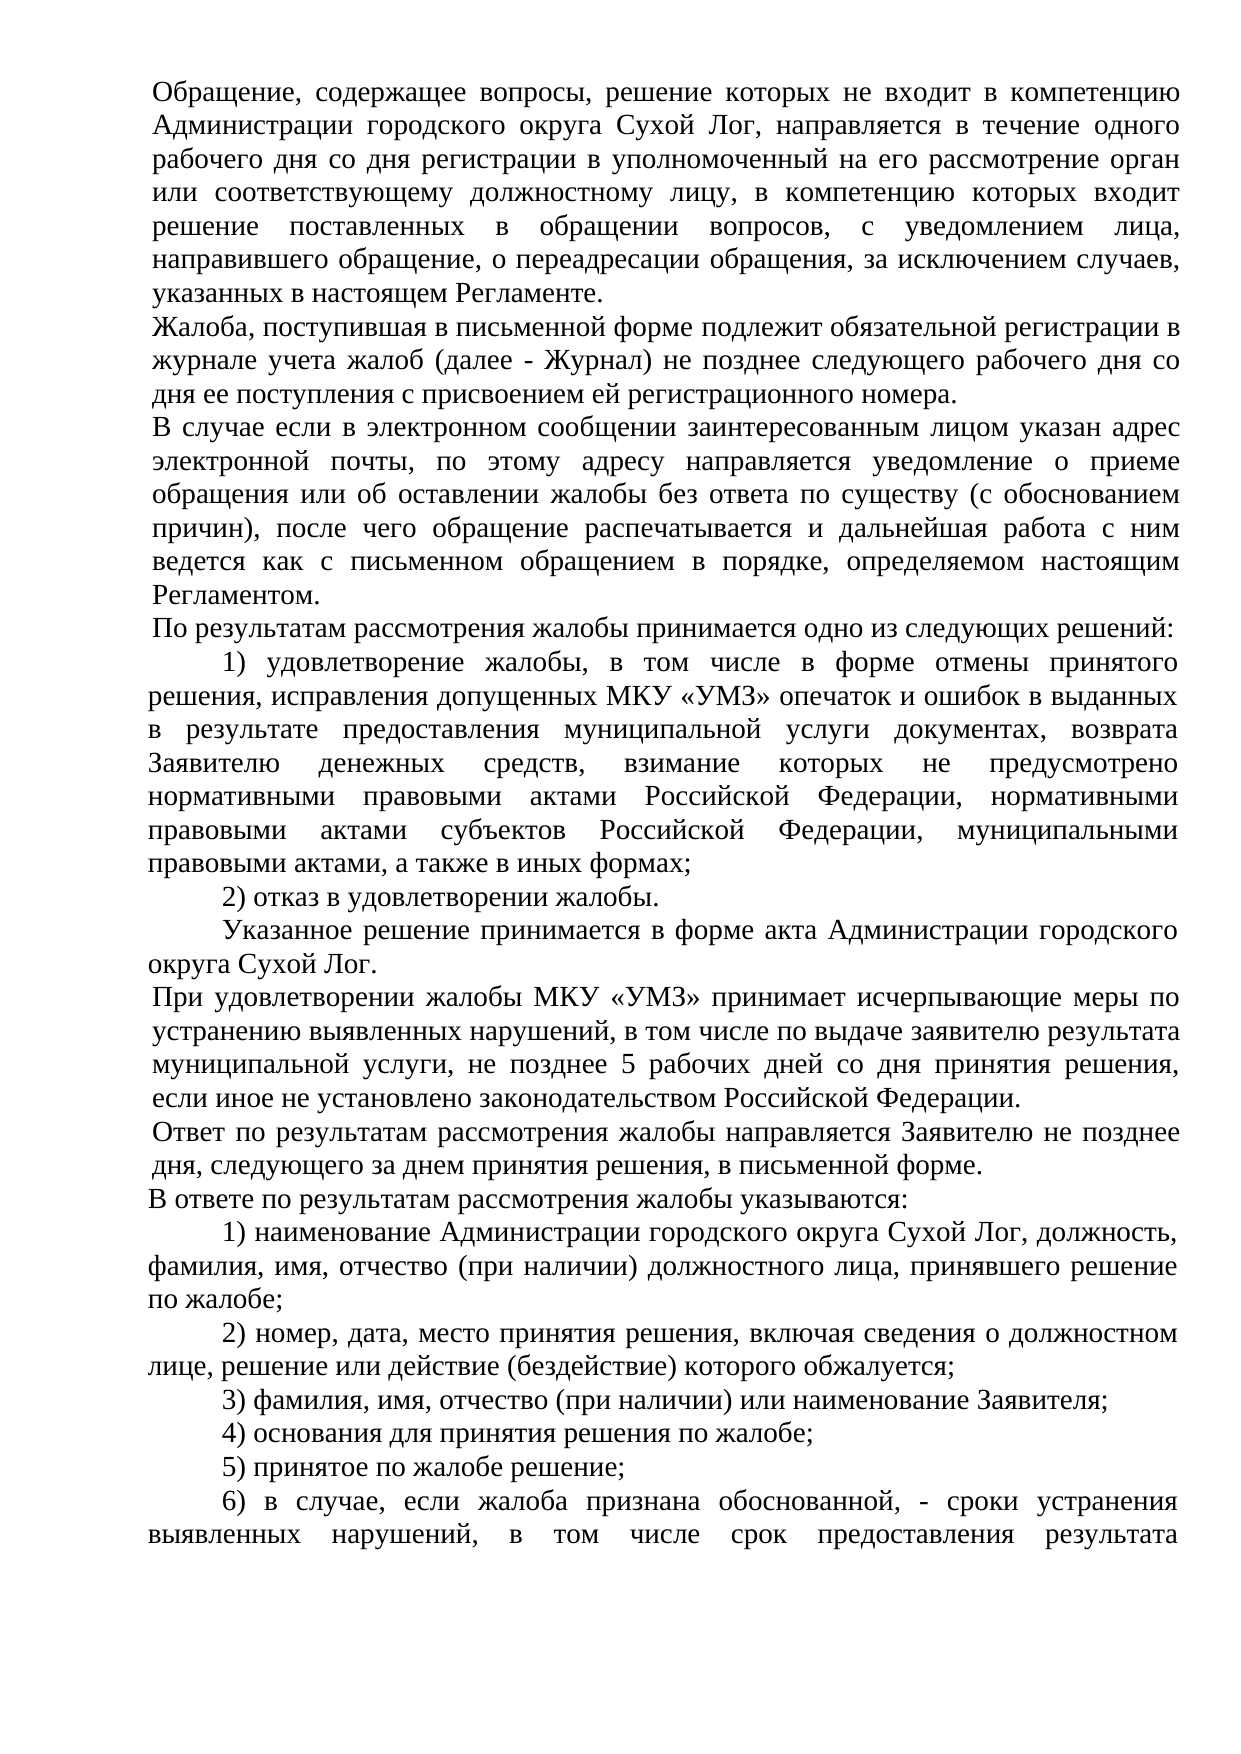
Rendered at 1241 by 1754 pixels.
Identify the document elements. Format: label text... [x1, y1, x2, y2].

text 1) удовлетворение жалобы, в том числе в форме отмены принятого решения, исправления допущенных МКУ «УМЗ» опечаток и ошибок в выданных в результате предоставления муниципальной услуги документах, возврата Заявителю денежных средств, взимание которых не предусмотрено нормативными правовыми актами Российской Федерации, нормативными правовыми актами субъектов Российской Федерации, муниципальными правовыми актами, а также в иных формах; [148, 644, 1179, 879]
text Жалоба, поступившая в письменной форме подлежит обязательной регистрации в журнале учета жалоб (далее - Журнал) не позднее следующего рабочего дня со дня ее поступления с присвоением ей регистрационного номера. [152, 309, 1181, 409]
text 4) основания для принятия решения по жалобе; [148, 1416, 1179, 1449]
text Ответ по результатам рассмотрения жалобы направляется Заявителю не позднее дня, следующего за днем принятия решения, в письменной форме. [152, 1114, 1181, 1181]
text 2) отказ в удовлетворении жалобы. [148, 879, 1179, 912]
text По результатам рассмотрения жалобы принимается одно из следующих решений: [152, 611, 1181, 644]
text В ответе по результатам рассмотрения жалобы указываются: [148, 1181, 1181, 1214]
text При удовлетворении жалобы МКУ «УМЗ» принимает исчерпывающие меры по устранению выявленных нарушений, в том числе по выдаче заявителю результата муниципальной услуги, не позднее 5 рабочих дней со дня принятия решения, если иное не установлено законодательством Российской Федерации. [152, 979, 1181, 1114]
text 2) номер, дата, место принятия решения, включая сведения о должностном лице, решение или действие (бездействие) которого обжалуется; [148, 1315, 1179, 1382]
text 5) принятое по жалобе решение; [148, 1449, 1179, 1483]
text 3) фамилия, имя, отчество (при наличии) или наименование Заявителя; [148, 1382, 1179, 1416]
text Обращение, содержащее вопросы, решение которых не входит в компетенцию Администрации городского округа Сухой Лог, направляется в течение одного рабочего дня со дня регистрации в уполномоченный на его рассмотрение орган или соответствующему должностному лицу, в компетенцию которых входит решение поставленных в обращении вопросов, с уведомлением лица, направившего обращение, о переадресации обращения, за исключением случаев, указанных в настоящем Регламенте. [152, 74, 1181, 309]
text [148, 1483, 1179, 1550]
text Указанное решение принимается в форме акта Администрации городского округа Сухой Лог. [148, 912, 1179, 979]
text 1) наименование Администрации городского округа Сухой Лог, должность, фамилия, имя, отчество (при наличии) должностного лица, принявшего решение по жалобе; [148, 1214, 1179, 1315]
text В случае если в электронном сообщении заинтересованным лицом указан адрес электронной почты, по этому адресу направляется уведомление о приеме обращения или об оставлении жалобы без ответа по существу (с обоснованием причин), после чего обращение распечатывается и дальнейшая работа с ним ведется как с письменном обращением в порядке, определяемом настоящим Регламентом. [152, 409, 1181, 611]
